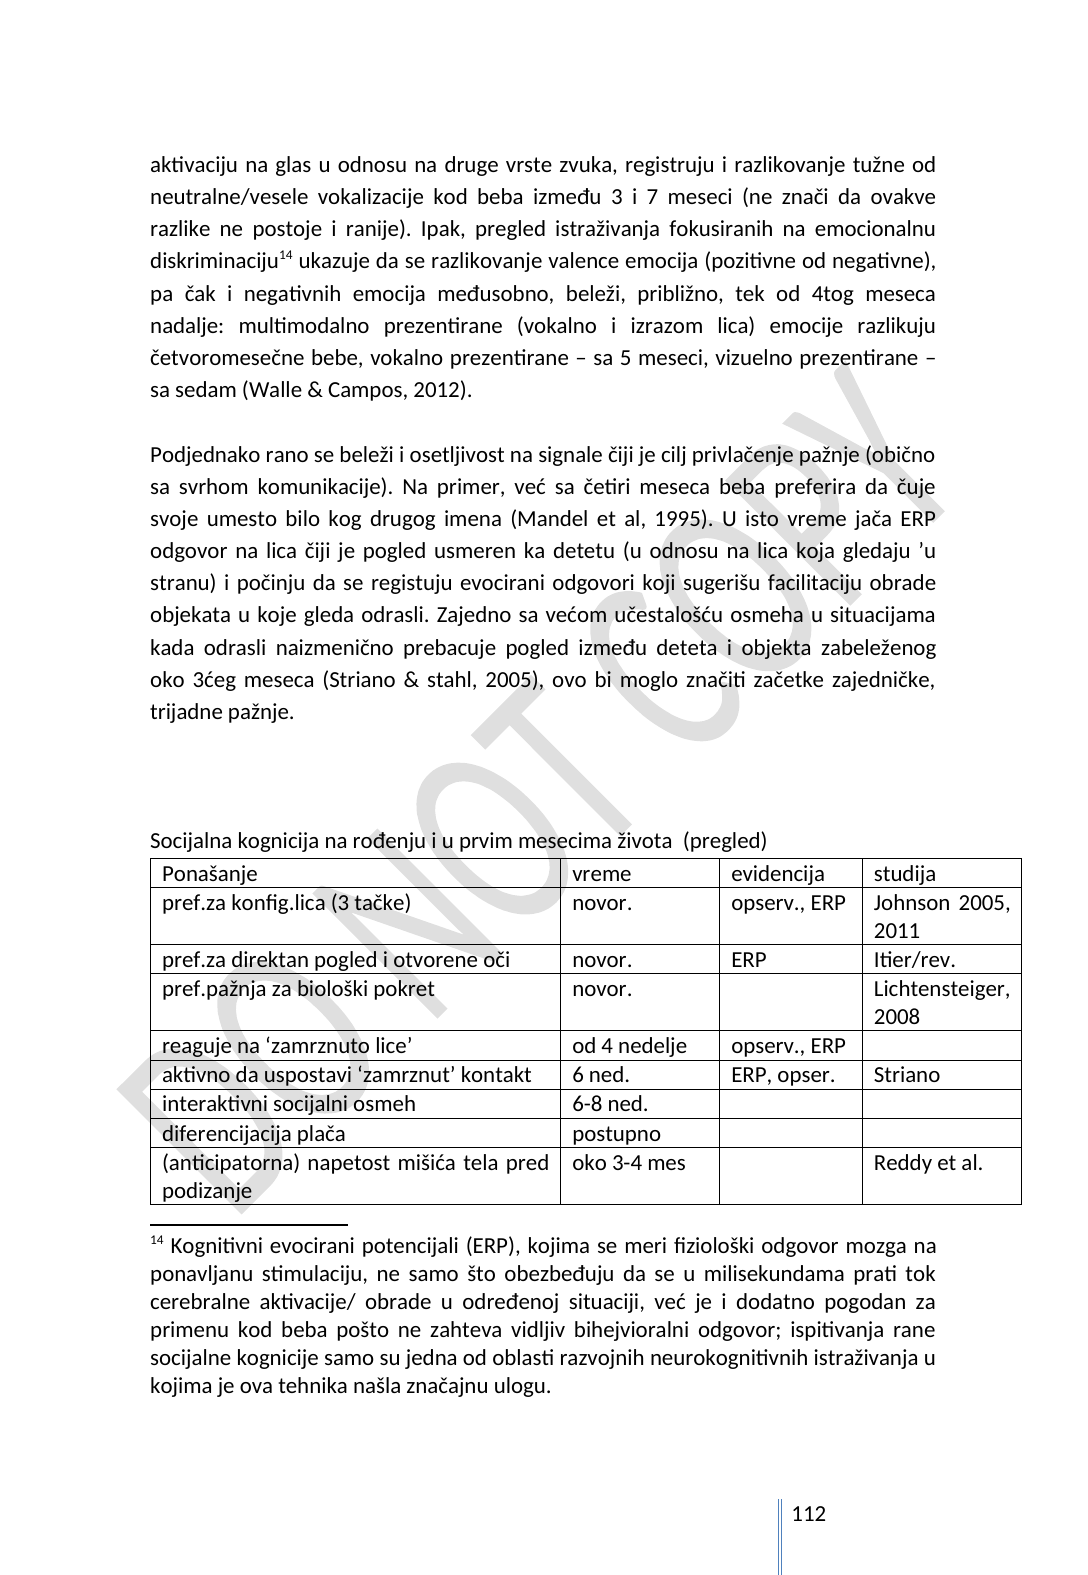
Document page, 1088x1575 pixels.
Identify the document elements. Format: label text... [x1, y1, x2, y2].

text Podjednako rano se beleži i osetljivost na signale čiji je cilj privlačenje pažnje (obično sa svrhom komunikacije). Na primer, već sa četiri meseca beba preferira da čuje svoje umesto bilo kog drugog imena (Mandel et al, 1995). U isto vreme jača ERP odgovor na lica čiji je pogled usmeren ka detetu (u odnosu na lica koja gledaju ’u stranu) i počinju da se registuju evocirani odgovori koji sugerišu facilitaciju obrade objekata u koje gleda odrasli. Zajedno sa većom učestalošću osmeha u situacijama kada odrasli naizmenično prebacuje pogled između deteta i objekta zabeleženog oko 3ćeg meseca (Striano & stahl, 2005), ovo bi moglo značiti začetke zajedničke, trijadne pažnje. [150, 440, 937, 725]
table_cell [863, 1031, 1021, 1059]
table_cell oko 3-4 mes [561, 1148, 719, 1204]
table_cell opserv., ERP [720, 1031, 862, 1059]
table_cell novor. [561, 974, 719, 1030]
table_cell Johnson 2005, 2011 [863, 888, 1021, 944]
table_cell [720, 1148, 862, 1204]
table_cell Itier/rev. [863, 945, 1021, 973]
table_cell pref.za konfig.lica (3 tačke) [151, 888, 560, 944]
table_cell Reddy et al. [863, 1148, 1021, 1204]
table_cell Striano [863, 1061, 1021, 1088]
table_cell postupno [561, 1119, 719, 1147]
table_cell [720, 974, 862, 1030]
table_cell ERP, opser. [720, 1061, 862, 1088]
table_cell opserv., ERP [720, 888, 862, 944]
table_header evidencija [720, 859, 862, 887]
table_cell [863, 1119, 1021, 1147]
table_cell [720, 1090, 862, 1118]
table_cell pref.pažnja za biološki pokret [151, 974, 560, 1030]
table_header vreme [561, 859, 719, 887]
table_cell od 4 nedelje [561, 1031, 719, 1059]
text Između trećeg i šestog meseca života, prema, sada, već bogatoj bazi podataka, svedočimo razvoju emocionalnih odgovora u ovom periodu, kao i sve većoj osetljivosti bebe na direktne komunikativne signale. Istraživanja su uglavnom bazirana na praćenju pogleda i paradigmi habituacije, retko i neuroimageing studijama. Tako, na primer, Blasi et al (2011), pored toga što beleže različitu fMRI aktivaciju na glas u odnosu na druge vrste zvuka, registruju i razlikovanje tužne od neutralne/vesele vokalizacije kod beba između 3 i 7 meseci (ne znači da ovakve razlike ne postoje i ranije). Ipak, pregled istraživanja fokusiranih na emocionalnu diskriminaciju ukazuje da se razlikovanje valence emocija (pozitivne od negativne), pa čak i negativnih emocija međusobno, beleži, približno, tek od 4tog meseca nadalje: multimodalno prezentirane (vokalno i izrazom lica) emocije razlikuju četvoromesečne bebe, vokalno prezentirane – sa 5 meseci, vizuelno prezentirane – sa sedam (Walle & Campos, 2012). [150, 150, 937, 403]
table_header Ponašanje [151, 859, 560, 887]
table_cell reaguje na ‘zamrznuto lice’ [151, 1031, 560, 1059]
table_cell interaktivni socijalni osmeh [151, 1090, 560, 1118]
table_cell 6-8 ned. [561, 1090, 719, 1118]
table_cell Lichtensteiger, 2008 [863, 974, 1021, 1030]
table_cell (anticipatorna) napetost mišića tela pred podizanje [151, 1148, 560, 1204]
table_cell [863, 1090, 1021, 1118]
table_cell [720, 1119, 862, 1147]
table_cell novor. [561, 888, 719, 944]
table_cell 6 ned. [561, 1061, 719, 1088]
table_cell ERP [720, 945, 862, 973]
table_cell diferencijacija plača [151, 1119, 560, 1147]
table_cell pref.za direktan pogled i otvorene oči [151, 945, 560, 973]
table_header studija [863, 859, 1021, 887]
table_cell novor. [561, 945, 719, 973]
text Socijalna kognicija na rođenju i u prvim mesecima života (pregled) [150, 826, 937, 854]
table_cell aktivno da uspostavi ‘zamrznut’ kontakt [151, 1061, 560, 1088]
